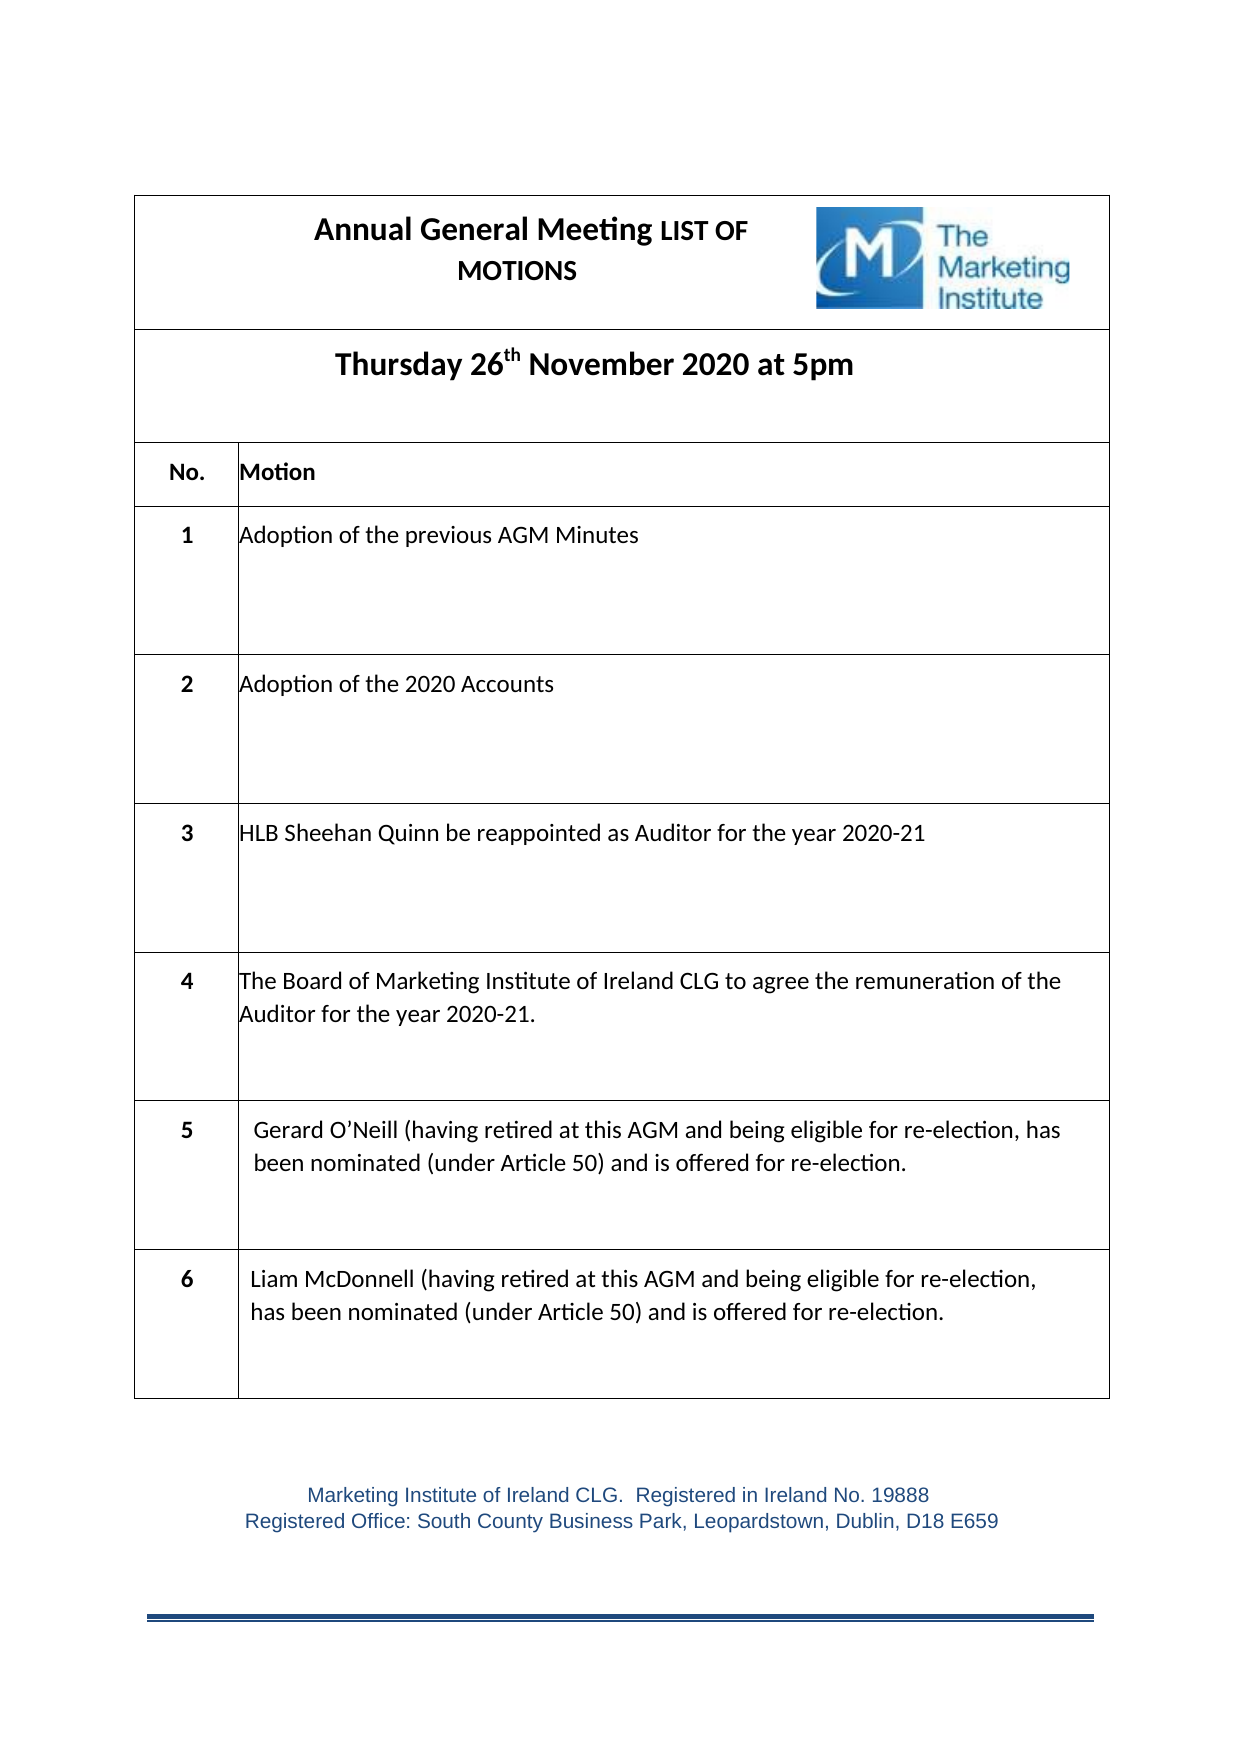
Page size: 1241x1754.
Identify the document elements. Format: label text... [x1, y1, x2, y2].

table_header Annual General Meeting LIST OF MOTIONS [238, 196, 1109, 329]
text Registered Office: South County Business Park, Leopardstown, Dublin, D18 E659 [150, 1509, 999, 1533]
table_cell Liam McDonnell (having retired at this AGM and being eligible for re-election, has been nominated (under Article 50) and is offered for re-election. [239, 1250, 1109, 1398]
table_cell No. [135, 443, 238, 506]
table_cell Adoption of the previous AGM Minutes [239, 507, 1109, 654]
picture [816, 207, 1070, 309]
table_cell Adoption of the 2020 Accounts [239, 655, 1109, 803]
table_cell The Board of Marketing Institute of Ireland CLG to agree the remuneration of the Auditor for the year 2020-21. [239, 953, 1109, 1100]
table_cell 5 [135, 1101, 238, 1249]
table_cell 4 [135, 953, 238, 1100]
table_cell 2 [135, 655, 238, 803]
table_header [135, 196, 238, 329]
table_cell [135, 330, 238, 442]
table_cell 1 [135, 507, 238, 654]
table_cell 3 [135, 804, 238, 952]
table_cell Gerard O’Neill (having retired at this AGM and being eligible for re-election, has been nominated (under Article 50) and is offered for re-election. [239, 1101, 1109, 1249]
table_cell Thursday 26th November 2020 at 5pm [238, 330, 1109, 442]
text Marketing Institute of Ireland CLG. Registered in Ireland No. 19888 [307, 1483, 1090, 1507]
table_cell HLB Sheehan Quinn be reappointed as Auditor for the year 2020-21 [239, 804, 1109, 952]
table_cell 6 [135, 1250, 238, 1398]
table_cell Motion [239, 443, 1109, 506]
